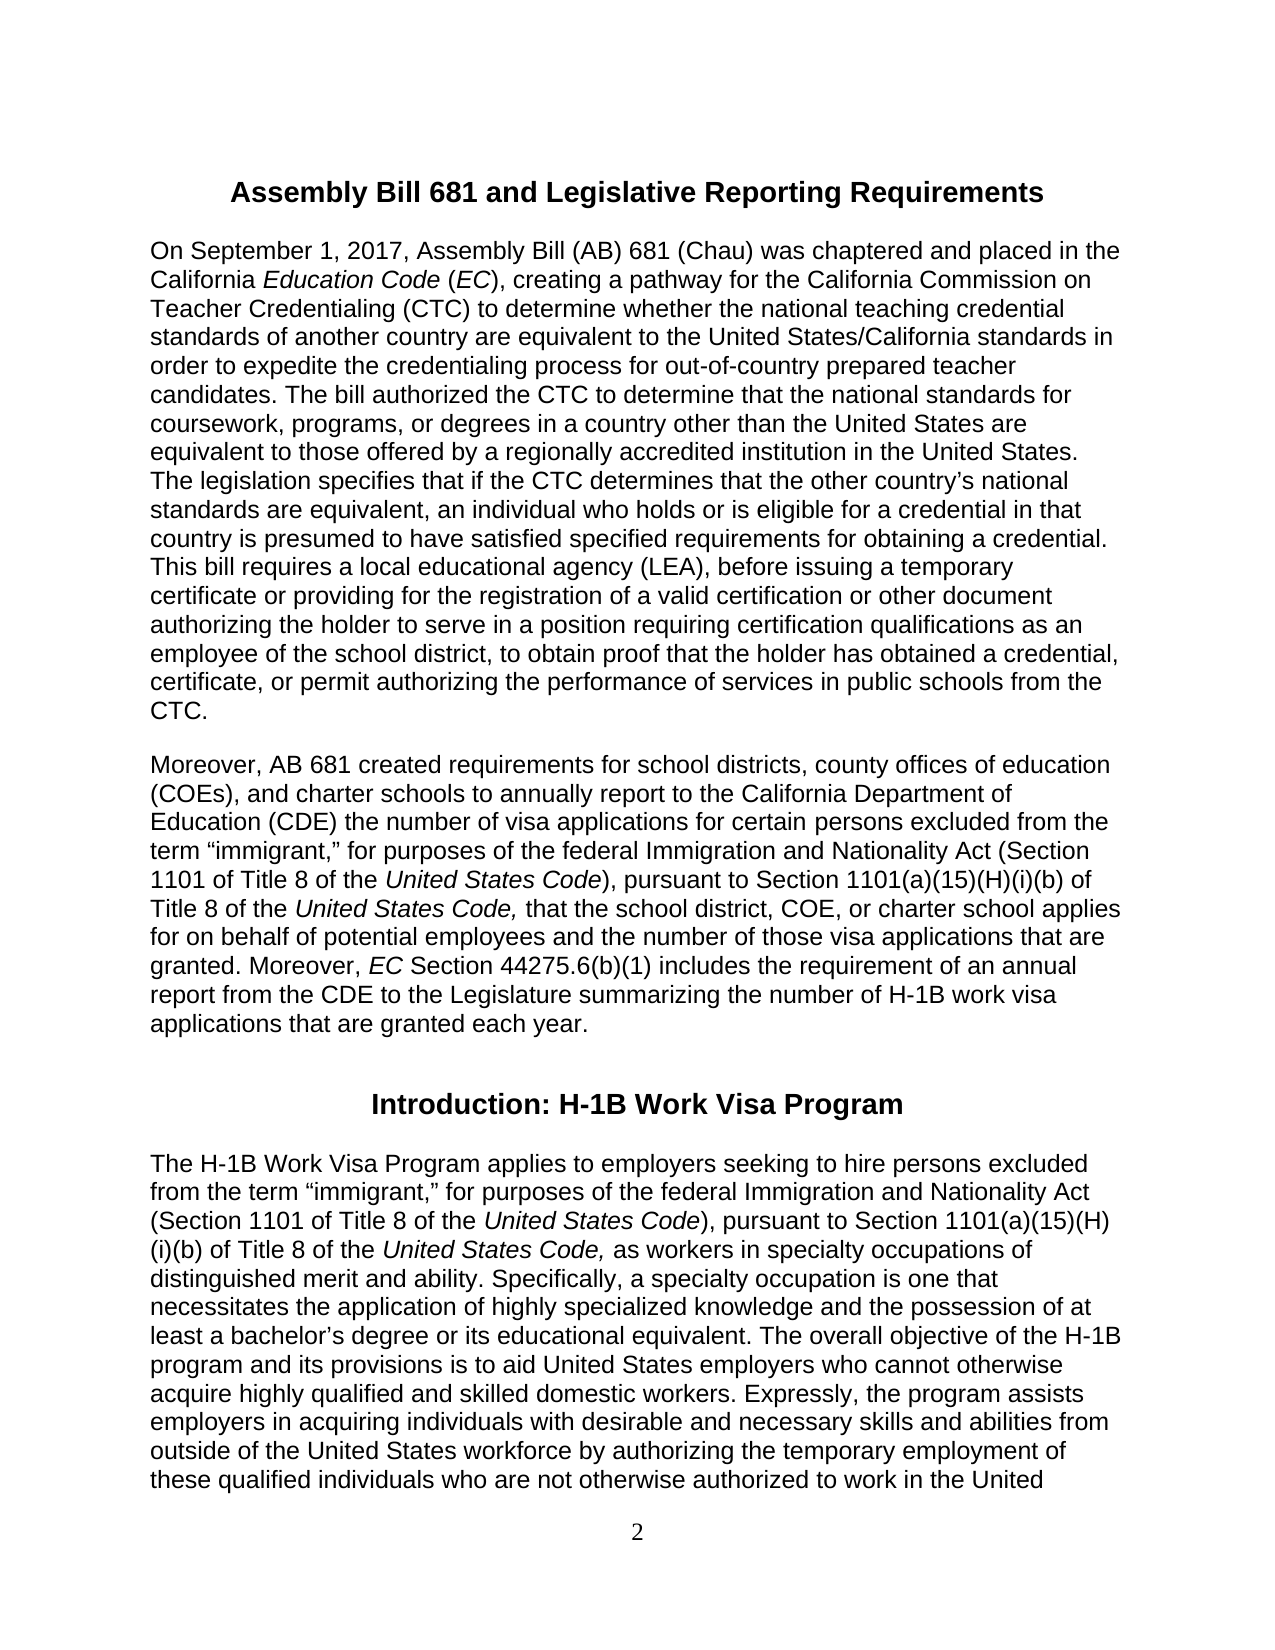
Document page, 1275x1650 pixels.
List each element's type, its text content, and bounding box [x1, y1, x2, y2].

subtitle Introduction: H-1B Work Visa Program [150, 1087, 1125, 1121]
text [150, 1148, 1125, 1493]
subtitle Assembly Bill 681 and Legislative Reporting Requirements [150, 175, 1125, 208]
text Moreover, AB 681 created requirements for school districts, county offices of education (COEs), and charter schools to annually report to the California Department of Education (CDE) the number of visa applications for certain persons excluded from the term “immigrant,” for purposes of the federal Immigration and Nationality Act (Section 1101 of Title 8 of the United States Code), pursuant to Section 1101(a)(15)(H)(i)(b) of Title 8 of the United States Code, that the school district, COE, or charter school applies for on behalf of potential employees and the number of those visa applications that are granted. Moreover, EC Section 44275.6(b)(1) includes the requirement of an annual report from the CDE to the Legislature summarizing the number of H-1B work visa applications that are granted each year. [150, 750, 1125, 1037]
text On September 1, 2017, Assembly Bill (AB) 681 (Chau) was chaptered and placed in the California Education Code (EC), creating a pathway for the California Commission on Teacher Credentialing (CTC) to determine whether the national teaching credential standards of another country are equivalent to the United States/California standards in order to expedite the credentialing process for out-of-country prepared teacher candidates. The bill authorized the CTC to determine that the national standards for coursework, programs, or degrees in a country other than the United States are equivalent to those offered by a regionally accredited institution in the United States. The legislation specifies that if the CTC determines that the other country’s national standards are equivalent, an individual who holds or is eligible for a credential in that country is presumed to have satisfied specified requirements for obtaining a credential. This bill requires a local educational agency (LEA), before issuing a temporary certificate or providing for the registration of a valid certification or other document authorizing the holder to serve in a position requiring certification qualifications as an employee of the school district, to obtain proof that the holder has obtained a credential, certificate, or permit authorizing the performance of services in public schools from the CTC. [150, 236, 1125, 725]
